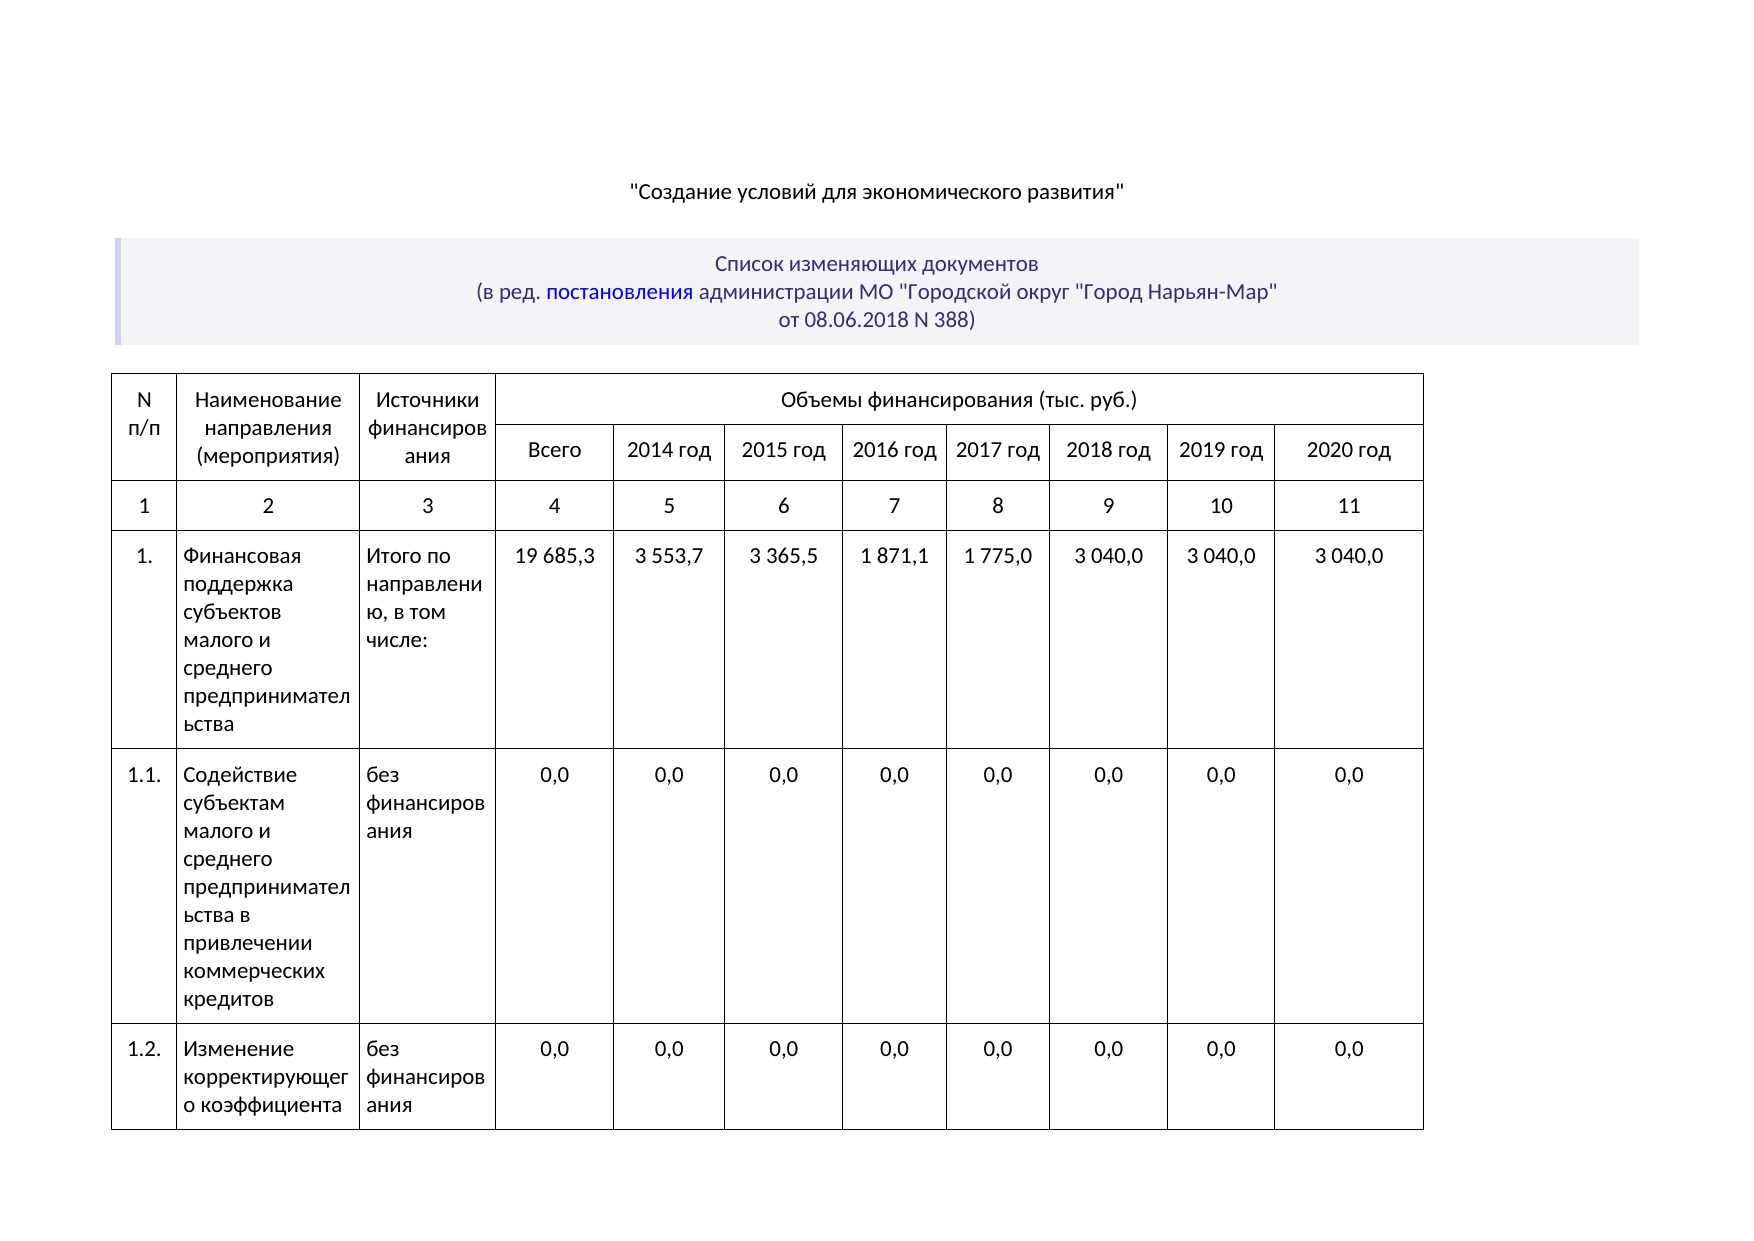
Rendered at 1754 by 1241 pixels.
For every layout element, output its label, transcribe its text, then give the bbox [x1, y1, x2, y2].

table_cell 3 365,5 [725, 531, 842, 748]
table_cell 19 685,3 [496, 531, 613, 748]
table_cell 0,0 [947, 1024, 1049, 1129]
table_cell 0,0 [1275, 749, 1423, 1023]
table_cell 1.2. [112, 1024, 176, 1129]
table_cell 6 [725, 481, 842, 530]
table_cell 3 040,0 [1168, 531, 1274, 748]
table_cell 1 871,1 [843, 531, 946, 748]
table_header Объемы финансирования (тыс. руб.) [496, 374, 1423, 423]
table_cell 11 [1275, 481, 1423, 530]
table_cell 0,0 [1168, 749, 1274, 1023]
table_cell 0,0 [947, 749, 1049, 1023]
table_cell 3 [360, 481, 495, 530]
table_cell Всего [496, 425, 613, 479]
table_cell 2015 год [725, 425, 842, 479]
table_header Источники финансирования [360, 374, 495, 479]
table_cell 1. [112, 531, 176, 748]
table_cell 3 040,0 [1050, 531, 1167, 748]
table_cell 0,0 [496, 749, 613, 1023]
table_cell Содействие субъектам малого и среднего предпринимательства в привлечении коммерческих кредитов [177, 749, 359, 1023]
table_cell 2014 год [614, 425, 724, 479]
table_cell 2019 год [1168, 425, 1274, 479]
table_cell 5 [614, 481, 724, 530]
table_cell 0,0 [1168, 1024, 1274, 1129]
table_cell 0,0 [725, 749, 842, 1023]
table_cell 2016 год [843, 425, 946, 479]
table_cell 1.1. [112, 749, 176, 1023]
table_cell 0,0 [725, 1024, 842, 1129]
table_cell 7 [843, 481, 946, 530]
table_header Список изменяющих документов (в ред. постановления администрации МО "Городской округ "Город Нарьян-Мар" от 08.06.2018 N 388) [121, 238, 1633, 345]
table_cell 0,0 [614, 1024, 724, 1129]
table_cell 9 [1050, 481, 1167, 530]
table_cell 0,0 [614, 749, 724, 1023]
table_cell 0,0 [843, 1024, 946, 1129]
table_cell 2 [177, 481, 359, 530]
text "Создание условий для экономического развития" [118, 177, 1636, 205]
table_cell без финансирования [360, 1024, 495, 1129]
table_cell Финансовая поддержка субъектов малого и среднего предпринимательства [177, 531, 359, 748]
table_header N п/п [112, 374, 176, 479]
table_cell 1 [112, 481, 176, 530]
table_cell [177, 1024, 359, 1129]
table_cell 2017 год [947, 425, 1049, 479]
table_cell 10 [1168, 481, 1274, 530]
table_cell 2018 год [1050, 425, 1167, 479]
table_cell 3 553,7 [614, 531, 724, 748]
table_cell 0,0 [1275, 1024, 1423, 1129]
table_cell Итого по направлению, в том числе: [360, 531, 495, 748]
table_cell без финансирования [360, 749, 495, 1023]
table_cell 0,0 [1050, 1024, 1167, 1129]
table_cell 0,0 [496, 1024, 613, 1129]
table_cell 0,0 [843, 749, 946, 1023]
table_cell 3 040,0 [1275, 531, 1423, 748]
table_cell 4 [496, 481, 613, 530]
table_cell 2020 год [1275, 425, 1423, 479]
table_cell 8 [947, 481, 1049, 530]
table_cell 1 775,0 [947, 531, 1049, 748]
table_header Наименование направления (мероприятия) [177, 374, 359, 479]
table_cell 0,0 [1050, 749, 1167, 1023]
